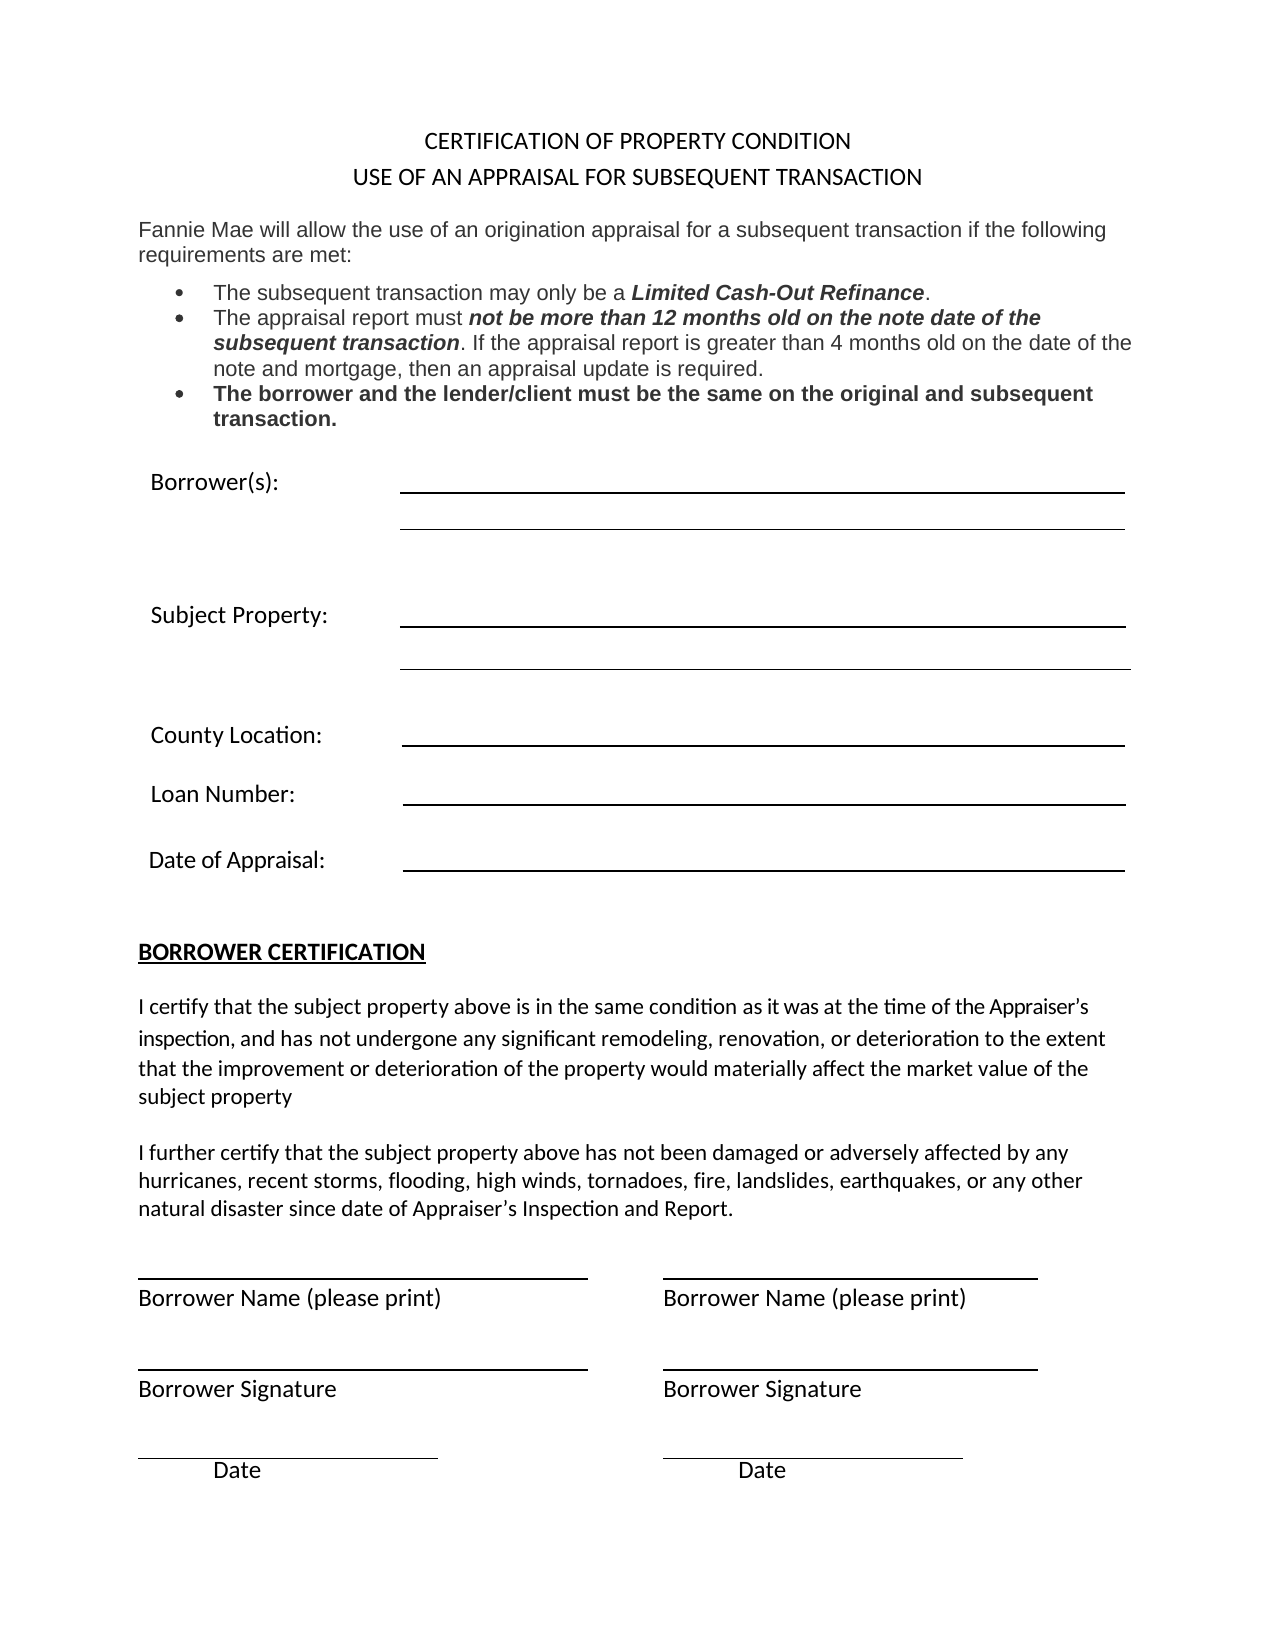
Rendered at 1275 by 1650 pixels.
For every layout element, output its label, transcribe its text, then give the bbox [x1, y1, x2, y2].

text I certify that the subject property above is in the same condition as it was at the time of the Appraiser’s inspection, and has not undergone any significant remodeling, renovation, or deterioration to the extent that the improvement or deterioration of the property would materially affect the market value of the subject property [138, 992, 1136, 1110]
text Fannie Mae will allow the use of an origination appraisal for a subsequent transaction if the following requirements are met: [138, 217, 1136, 267]
text Date of Appraisal: [138, 844, 1136, 875]
list The subsequent transaction may only be a Limited Cash-Out Refinance. [176, 280, 1136, 305]
text Borrower(s): [140, 466, 1136, 497]
text I further certify that the subject property above has not been damaged or adversely affected by any hurricanes, recent storms, flooding, high winds, tornadoes, fire, landslides, earthquakes, or any other natural disaster since date of Appraiser’s Inspection and Report. [138, 1138, 1136, 1222]
text Subject Property: [151, 599, 1136, 630]
text County Location: [151, 719, 1136, 750]
text BORROWER CERTIFICATION [138, 936, 1136, 966]
text Borrower Name (please print) Borrower Name (please print) [138, 1283, 1136, 1313]
text CERTIFICATION OF PROPERTY CONDITION [140, 125, 1136, 156]
text Borrower Signature Borrower Signature [138, 1374, 1136, 1403]
list The appraisal report must not be more than 12 months old on the note date of the subsequent transaction. If the appraisal report is greater than 4 months old on the date of the note and mortgage, then an appraisal update is required. [176, 305, 1136, 381]
text Date Date [138, 1462, 1136, 1483]
list The borrower and the lender/client must be the same on the original and subsequent transaction. [176, 381, 1136, 431]
text Loan Number: [151, 778, 1136, 809]
text USE OF AN APPRAISAL FOR SUBSEQUENT TRANSACTION [140, 161, 1136, 192]
